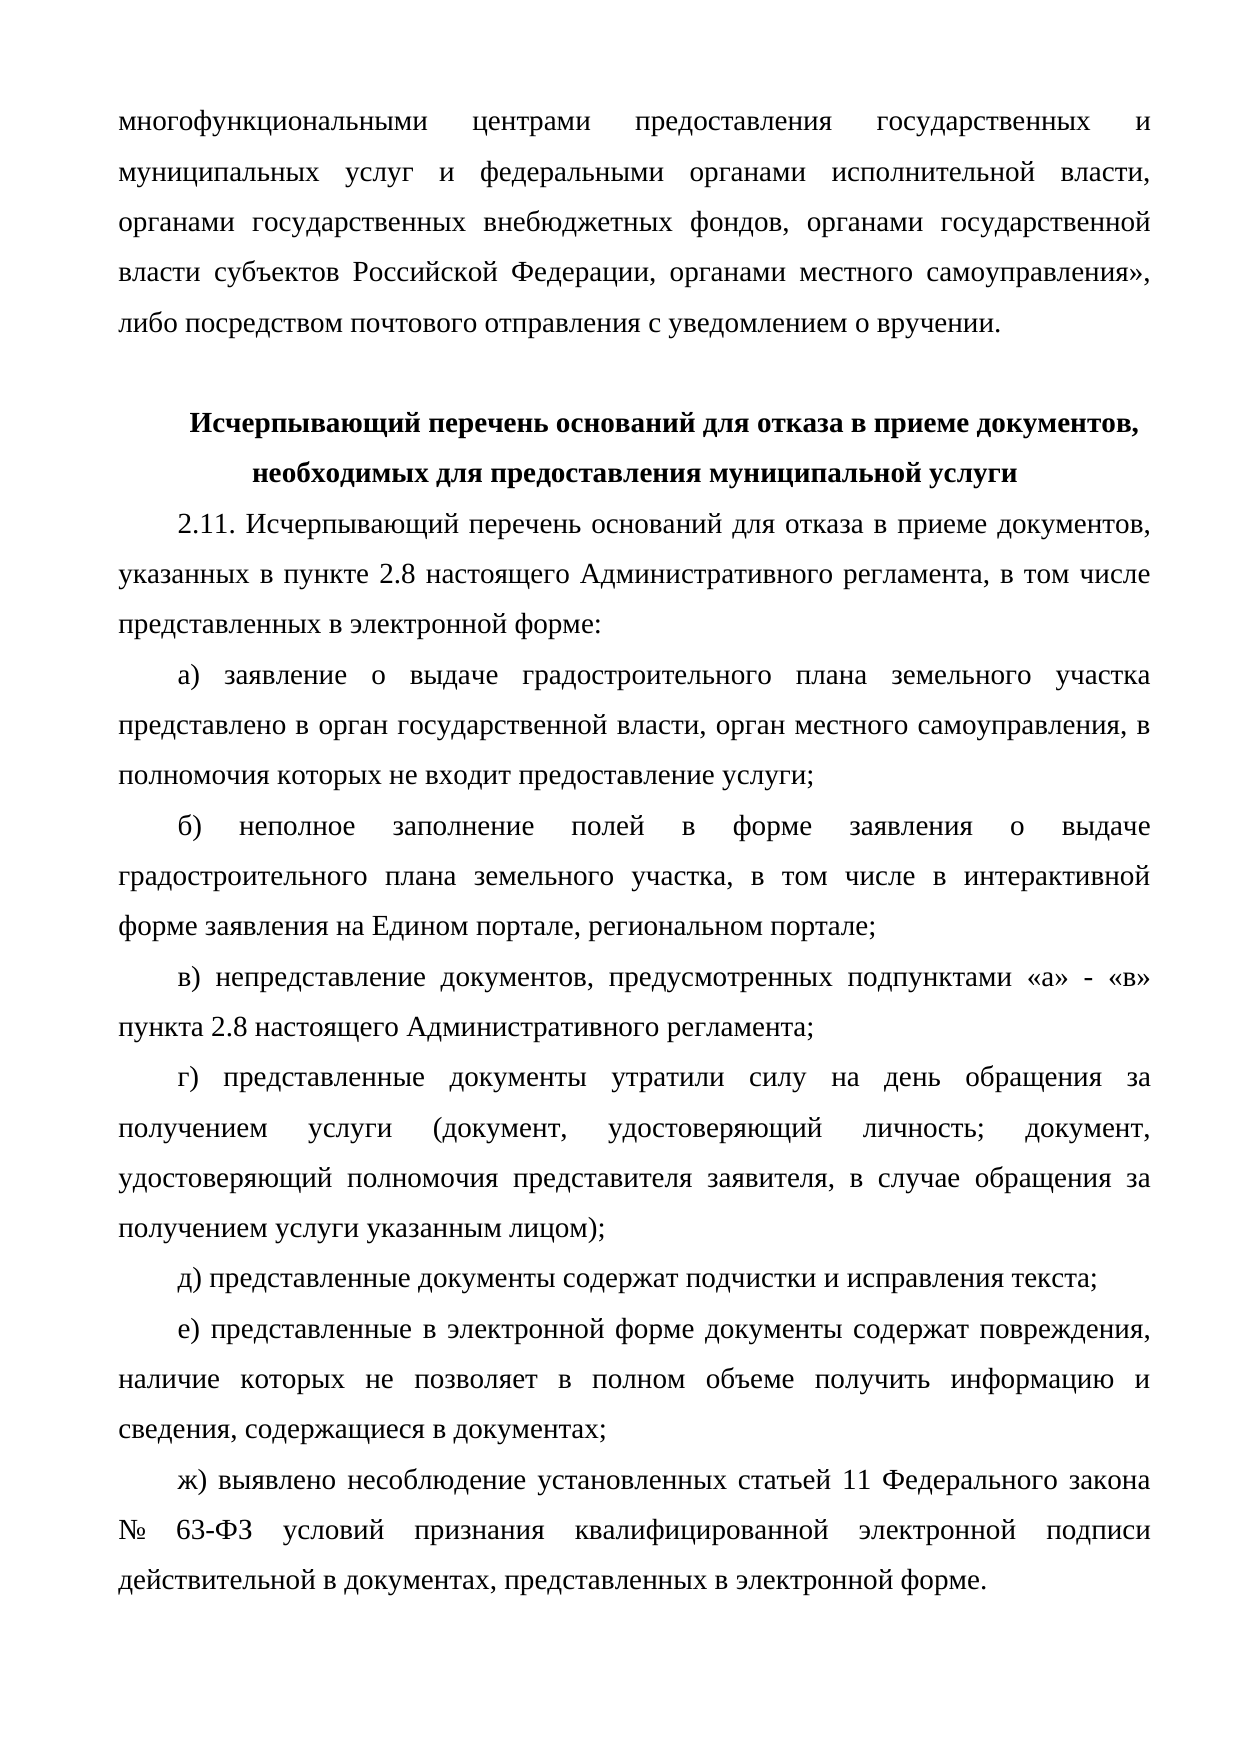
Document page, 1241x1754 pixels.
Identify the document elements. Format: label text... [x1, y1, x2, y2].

text е) представленные в электронной форме документы содержат повреждения, наличие которых не позволяет в полном объеме получить информацию и сведения, содержащиеся в документах; [118, 1311, 1152, 1445]
text ж) выявлено несоблюдение установленных статьей 11 Федерального закона № 63-ФЗ условий признания квалифицированной электронной подписи действительной в документах, представленных в электронной форме. [118, 1462, 1152, 1596]
text а) заявление о выдаче градостроительного плана земельного участка представлено в орган государственной власти, орган местного самоуправления, в полномочия которых не входит предоставление услуги; [118, 657, 1152, 791]
text д) представленные документы содержат подчистки и исправления текста; [118, 1261, 1152, 1294]
text 2.11. Исчерпывающий перечень оснований для отказа в приеме документов, указанных в пункте 2.8 настоящего Административного регламента, в том числе представленных в электронной форме: [118, 506, 1152, 640]
text б) неполное заполнение полей в форме заявления о выдаче градостроительного плана земельного участка, в том числе в интерактивной форме заявления на Едином портале, региональном портале; [118, 808, 1152, 942]
text Исчерпывающий перечень оснований для отказа в приеме документов, необходимых для предоставления муниципальной услуги [118, 405, 1152, 489]
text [118, 103, 1152, 338]
text в) непредставление документов, предусмотренных подпунктами «а» - «в» пункта 2.8 настоящего Административного регламента; [118, 959, 1152, 1043]
text г) представленные документы утратили силу на день обращения за получением услуги (документ, удостоверяющий личность; документ, удостоверяющий полномочия представителя заявителя, в случае обращения за получением услуги указанным лицом); [118, 1059, 1152, 1244]
